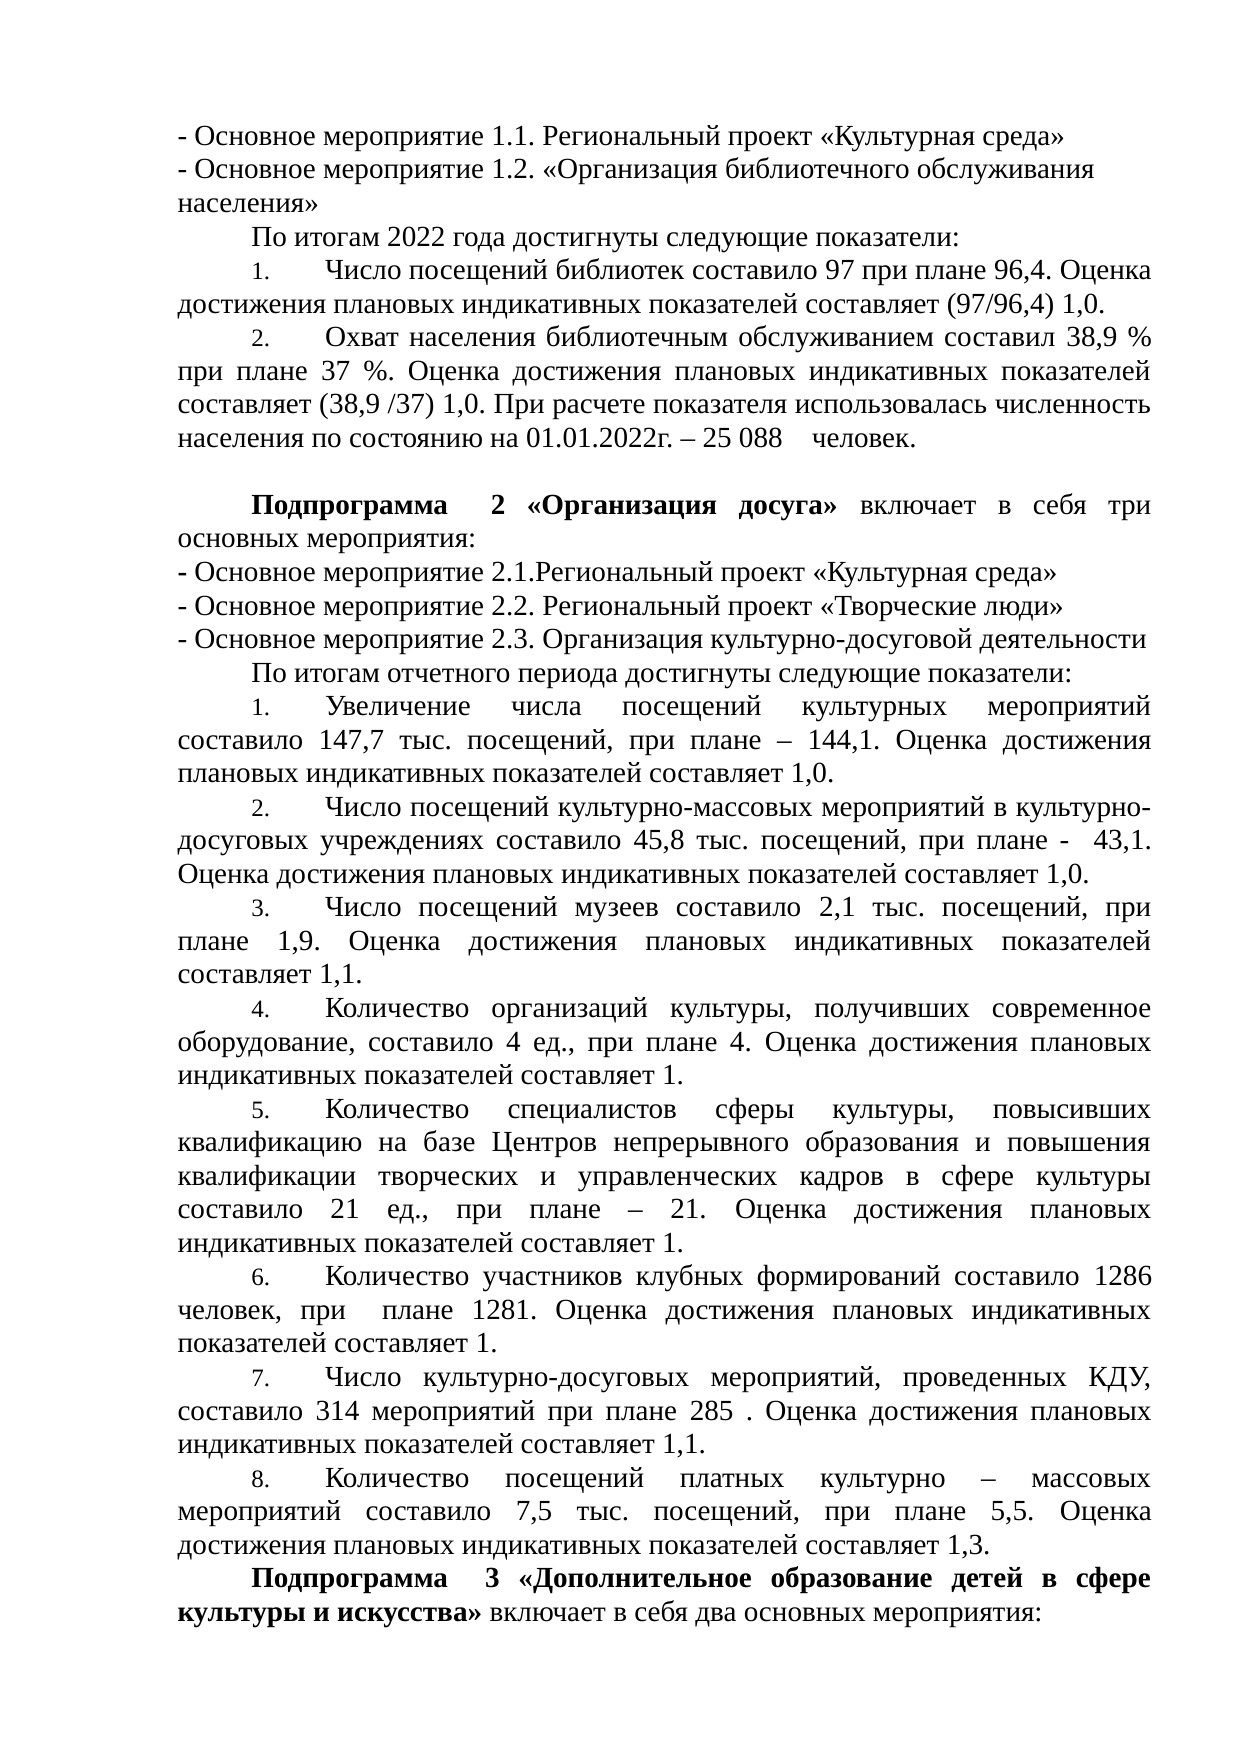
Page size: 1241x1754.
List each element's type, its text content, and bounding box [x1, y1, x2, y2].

list Число посещений музеев составило 2,1 тыс. посещений, при плане 1,9. Оценка достижения плановых индикативных показателей составляет 1,1. [177, 889, 1152, 990]
text Подпрограмма 2 «Организация досуга» включает в себя три основных мероприятия: [177, 487, 1152, 554]
list Число посещений библиотек составило 97 при плане 96,4. Оценка достижения плановых индикативных показателей составляет (97/96,4) 1,0. [177, 252, 1152, 319]
list Охват населения библиотечным обслуживанием составил 38,9 % при плане 37 %. Оценка достижения плановых индикативных показателей составляет (38,9 /37) 1,0. При расчете показателя использовалась численность населения по состоянию на 01.01.2022г. – 25 088 человек. [177, 319, 1152, 453]
list Количество специалистов сферы культуры, повысивших квалификацию на базе Центров непрерывного образования и повышения квалификации творческих и управленческих кадров в сфере культуры составило 21 ед., при плане – 21. Оценка достижения плановых индикативных показателей составляет 1. [177, 1091, 1152, 1258]
list Число культурно-досуговых мероприятий, проведенных КДУ, составило 314 мероприятий при плане 285 . Оценка достижения плановых индикативных показателей составляет 1,1. [177, 1359, 1152, 1460]
text - Основное мероприятие 2.1.Региональный проект «Культурная среда» [177, 554, 1152, 588]
text По итогам отчетного периода достигнуты следующие показатели: [177, 655, 1152, 688]
text - Основное мероприятие 2.3. Организация культурно-досуговой деятельности [177, 621, 1152, 655]
list Количество организаций культуры, получивших современное оборудование, составило 4 ед., при плане 4. Оценка достижения плановых индикативных показателей составляет 1. [177, 990, 1152, 1091]
text - Основное мероприятие 1.2. «Организация библиотечного обслуживания населения» [177, 152, 1152, 219]
text - Основное мероприятие 1.1. Региональный проект «Культурная среда» [177, 118, 1152, 152]
list Количество посещений платных культурно – массовых мероприятий составило 7,5 тыс. посещений, при плане 5,5. Оценка достижения плановых индикативных показателей составляет 1,3. [177, 1460, 1152, 1560]
list Число посещений культурно-массовых мероприятий в культурно-досуговых учреждениях составило 45,8 тыс. посещений, при плане - 43,1. Оценка достижения плановых индикативных показателей составляет 1,0. [177, 789, 1152, 889]
text По итогам 2022 года достигнуты следующие показатели: [177, 219, 1152, 252]
text Подпрограмма 3 «Дополнительное образование детей в сфере культуры и искусства» включает в себя два основных мероприятия: [177, 1560, 1152, 1627]
text - Основное мероприятие 2.2. Региональный проект «Творческие люди» [177, 588, 1152, 621]
list Количество участников клубных формирований составило 1286 человек, при плане 1281. Оценка достижения плановых индикативных показателей составляет 1. [177, 1258, 1152, 1359]
list Увеличение числа посещений культурных мероприятий составило 147,7 тыс. посещений, при плане – 144,1. Оценка достижения плановых индикативных показателей составляет 1,0. [177, 688, 1152, 789]
